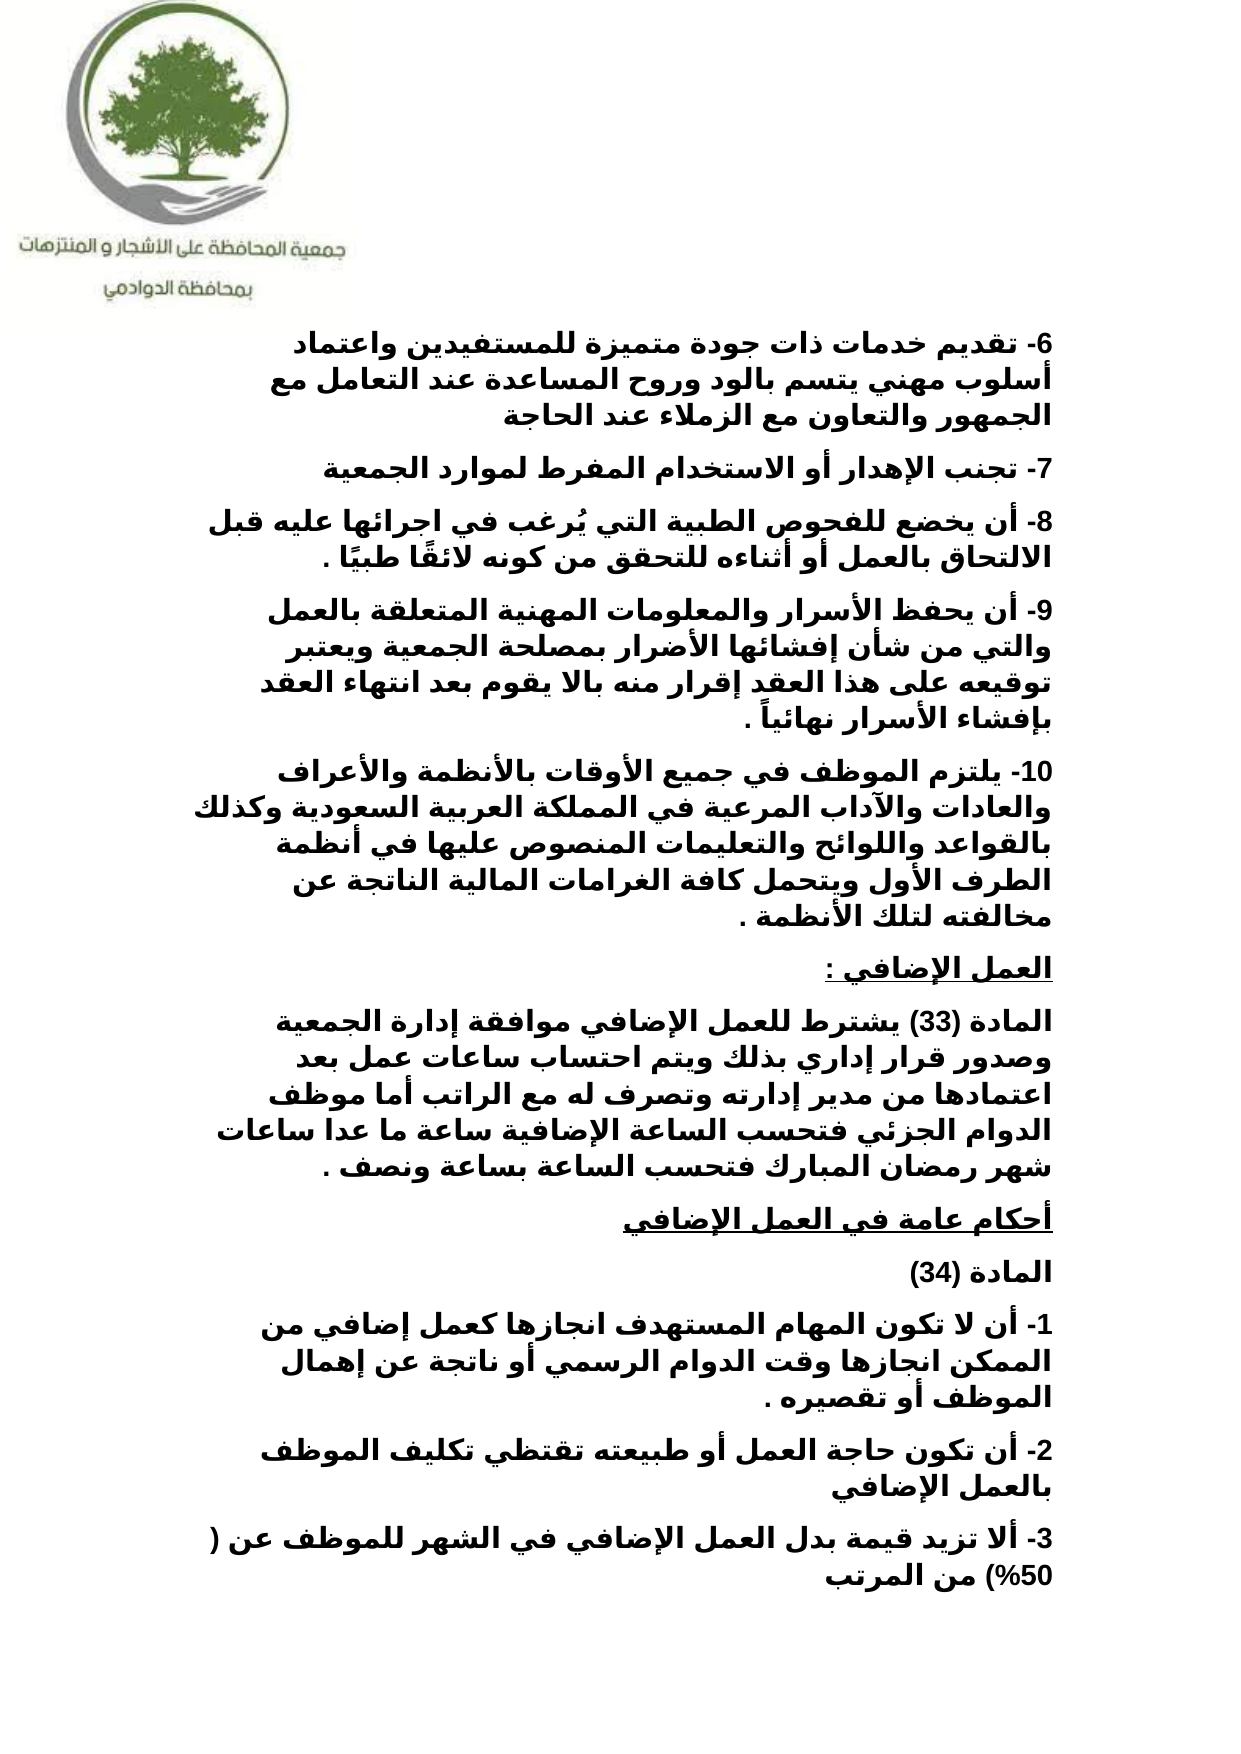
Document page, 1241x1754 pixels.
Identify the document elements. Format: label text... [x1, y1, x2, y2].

text 3- ألا تزيد قيمة بدل العمل الإضافي في الشهر للموظف عن (50%) من المرتب [187, 1521, 1053, 1591]
text العمل الإضافي : [187, 952, 1053, 985]
text المادة (34) [187, 1254, 1053, 1288]
text 6- تقديم خدمات ذات جودة متميزة للمستفيدين واعتماد أسلوب مهني يتسم بالود وروح المساعدة عند التعامل مع الجمهور والتعاون مع الزملاء عند الحاجة [187, 326, 1053, 432]
text 2- أن تكون حاجة العمل أو طبيعته تقتظي تكليف الموظف بالعمل الإضافي [187, 1432, 1053, 1502]
text 10- يلتزم الموظف في جميع الأوقات بالأنظمة والأعراف والعادات والآداب المرعية في المملكة العربية السعودية وكذلك بالقواعد واللوائح والتعليمات المنصوص عليها في أنظمة الطرف الأول ويتحمل كافة الغرامات المالية الناتجة عن مخالفته لتلك الأنظمة . [187, 754, 1053, 932]
text 1- أن لا تكون المهام المستهدف انجازها كعمل إضافي من الممكن انجازها وقت الدوام الرسمي أو ناتجة عن إهمال الموظف أو تقصيره . [187, 1307, 1053, 1413]
text أحكام عامة في العمل الإضافي [187, 1202, 1053, 1235]
text 7- تجنب الإهدار أو الاستخدام المفرط لموارد الجمعية [187, 451, 1053, 485]
text المادة (33) يشترط للعمل الإضافي موافقة إدارة الجمعية وصدور قرار إداري بذلك ويتم احتساب ساعات عمل بعد اعتمادها من مدير إدارته وتصرف له مع الراتب أما موظف الدوام الجزئي فتحسب الساعة الإضافية ساعة ما عدا ساعات شهر رمضان المبارك فتحسب الساعة بساعة ونصف . [187, 1004, 1053, 1182]
text 8- أن يخضع للفحوص الطبية التي يُرغب في اجرائها عليه قبل الالتحاق بالعمل أو أثناءه للتحقق من كونه لائقًا طبيًا . [187, 504, 1053, 574]
text 9- أن يحفظ الأسرار والمعلومات المهنية المتعلقة بالعمل والتي من شأن إفشائها الأضرار بمصلحة الجمعية ويعتبر توقيعه على هذا العقد إقرار منه بالا يقوم بعد انتهاء العقد بإفشاء الأسرار نهائياً . [187, 593, 1053, 735]
